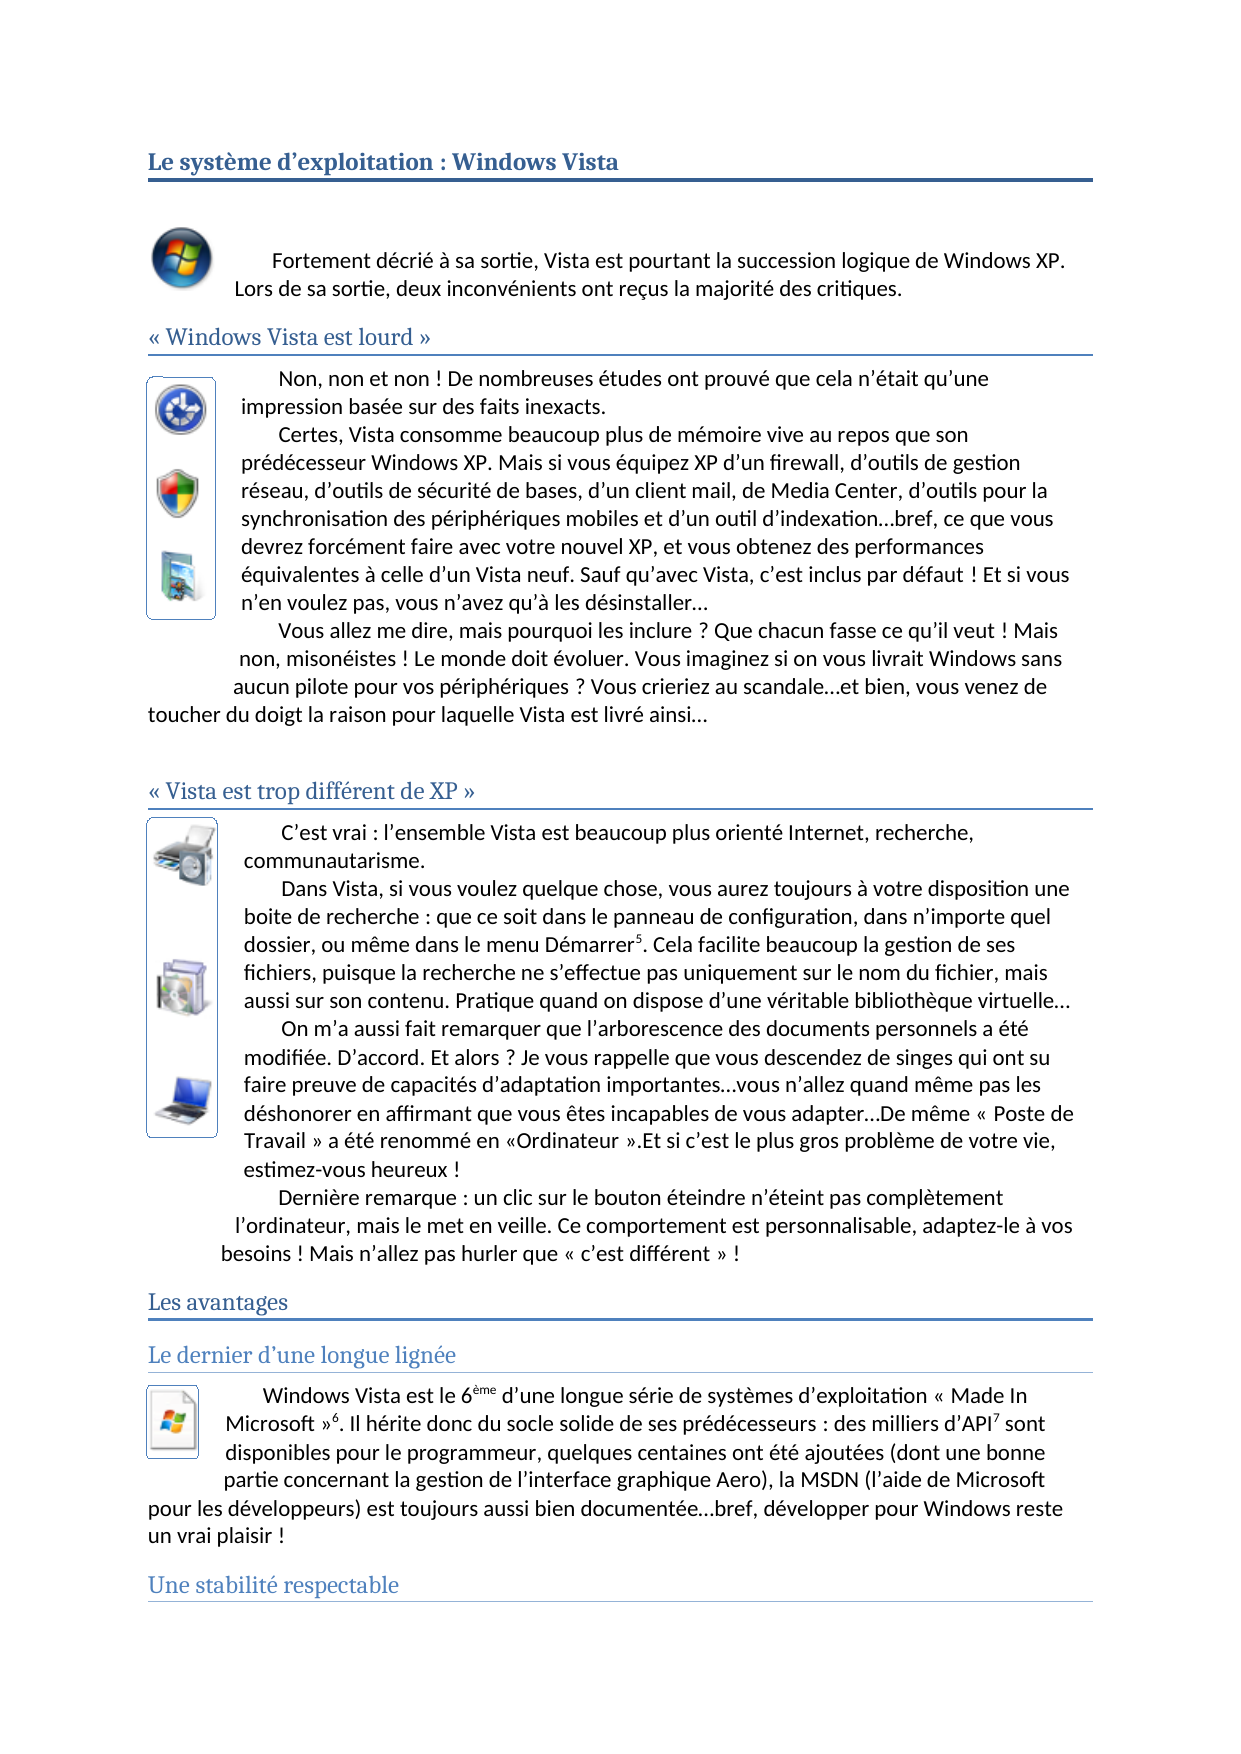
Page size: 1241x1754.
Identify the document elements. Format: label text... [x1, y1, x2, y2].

text Dans Vista, si vous voulez quelque chose, vous aurez toujours à votre disposition une boite de recherche : que ce soit dans le panneau de configuration, dans n’importe quel dossier, ou même dans le menu Démarrer. Cela facilite beaucoup la gestion de ses fichiers, puisque la recherche ne s’effectue pas uniquement sur le nom du fichier, mais aussi sur son contenu. Pratique quand on dispose d’une véritable bibliothèque virtuelle… [218, 874, 1093, 1014]
picture [146, 1386, 199, 1458]
subtitle « Windows Vista est lourd » [148, 323, 1093, 354]
text Fortement décrié à sa sortie, Vista est pourtant la succession logique de Windows XP. Lors de sa sortie, deux inconvénients ont reçus la majorité des critiques. [148, 246, 1093, 302]
subtitle Le dernier d’une longue lignée [148, 1341, 1093, 1372]
picture [147, 377, 216, 619]
text Non, non et non ! De nombreuses études ont prouvé que cela n’était qu’une impression basée sur des faits inexacts. [148, 364, 1093, 420]
text On m’a aussi fait remarquer que l’arborescence des documents personnels a été modifiée. D’accord. Et alors ? Je vous rappelle que vous descendez de singes qui ont su faire preuve de capacités d’adaptation importantes…vous n’allez quand même pas les déshonorer en affirmant que vous êtes incapables de vous adapter…De même « Poste de Travail » a été renommé en «Ordinateur ».Et si c’est le plus gros problème de votre vie, estimez-vous heureux ! [148, 1014, 1093, 1183]
text Dernière remarque : un clic sur le bouton éteindre n’éteint pas complètement l’ordinateur, mais le met en veille. Ce comportement est personnalisable, adaptez-le à vos besoins ! Mais n’allez pas hurler que « c’est différent » ! [148, 1183, 1093, 1267]
subtitle Les avantages [148, 1288, 1093, 1318]
subtitle Le système d’exploitation : Windows Vista [148, 148, 1093, 178]
subtitle « Vista est trop différent de XP » [148, 777, 1093, 808]
subtitle Une stabilité respectable [148, 1571, 1093, 1601]
picture [146, 817, 217, 1137]
text Vous allez me dire, mais pourquoi les inclure ? Que chacun fasse ce qu’il veut ! Mais non, misonéistes ! Le monde doit évoluer. Vous imaginez si on vous livrait Windows sans aucun pilote pour vos périphériques ? Vous crieriez au scandale…et bien, vous venez de toucher du doigt la raison pour laquelle Vista est livré ainsi… [148, 616, 1093, 728]
text Certes, Vista consomme beaucoup plus de mémoire vive au repos que son prédécesseur Windows XP. Mais si vous équipez XP d’un firewall, d’outils de gestion réseau, d’outils de sécurité de bases, d’un client mail, de Media Center, d’outils pour la synchronisation des périphériques mobiles et d’un outil d’indexation…bref, ce que vous devrez forcément faire avec votre nouvel XP, et vous obtenez des performances équivalentes à celle d’un Vista neuf. Sauf qu’avec Vista, c’est inclus par défaut ! Et si vous n’en voulez pas, vous n’avez qu’à les désinstaller… [216, 420, 1093, 616]
picture [150, 226, 216, 288]
text Windows Vista est le 6ème d’une longue série de systèmes d’exploitation « Made In Microsoft ». Il hérite donc du socle solide de ses prédécesseurs : des milliers d’API sont disponibles pour le programmeur, quelques centaines ont été ajoutées (dont une bonne partie concernant la gestion de l’interface graphique Aero), la MSDN (l’aide de Microsoft pour les développeurs) est toujours aussi bien documentée…bref, développer pour Windows reste un vrai plaisir ! [148, 1382, 1093, 1550]
text C’est vrai : l’ensemble Vista est beaucoup plus orienté Internet, recherche, communautarisme. [215, 818, 1093, 874]
